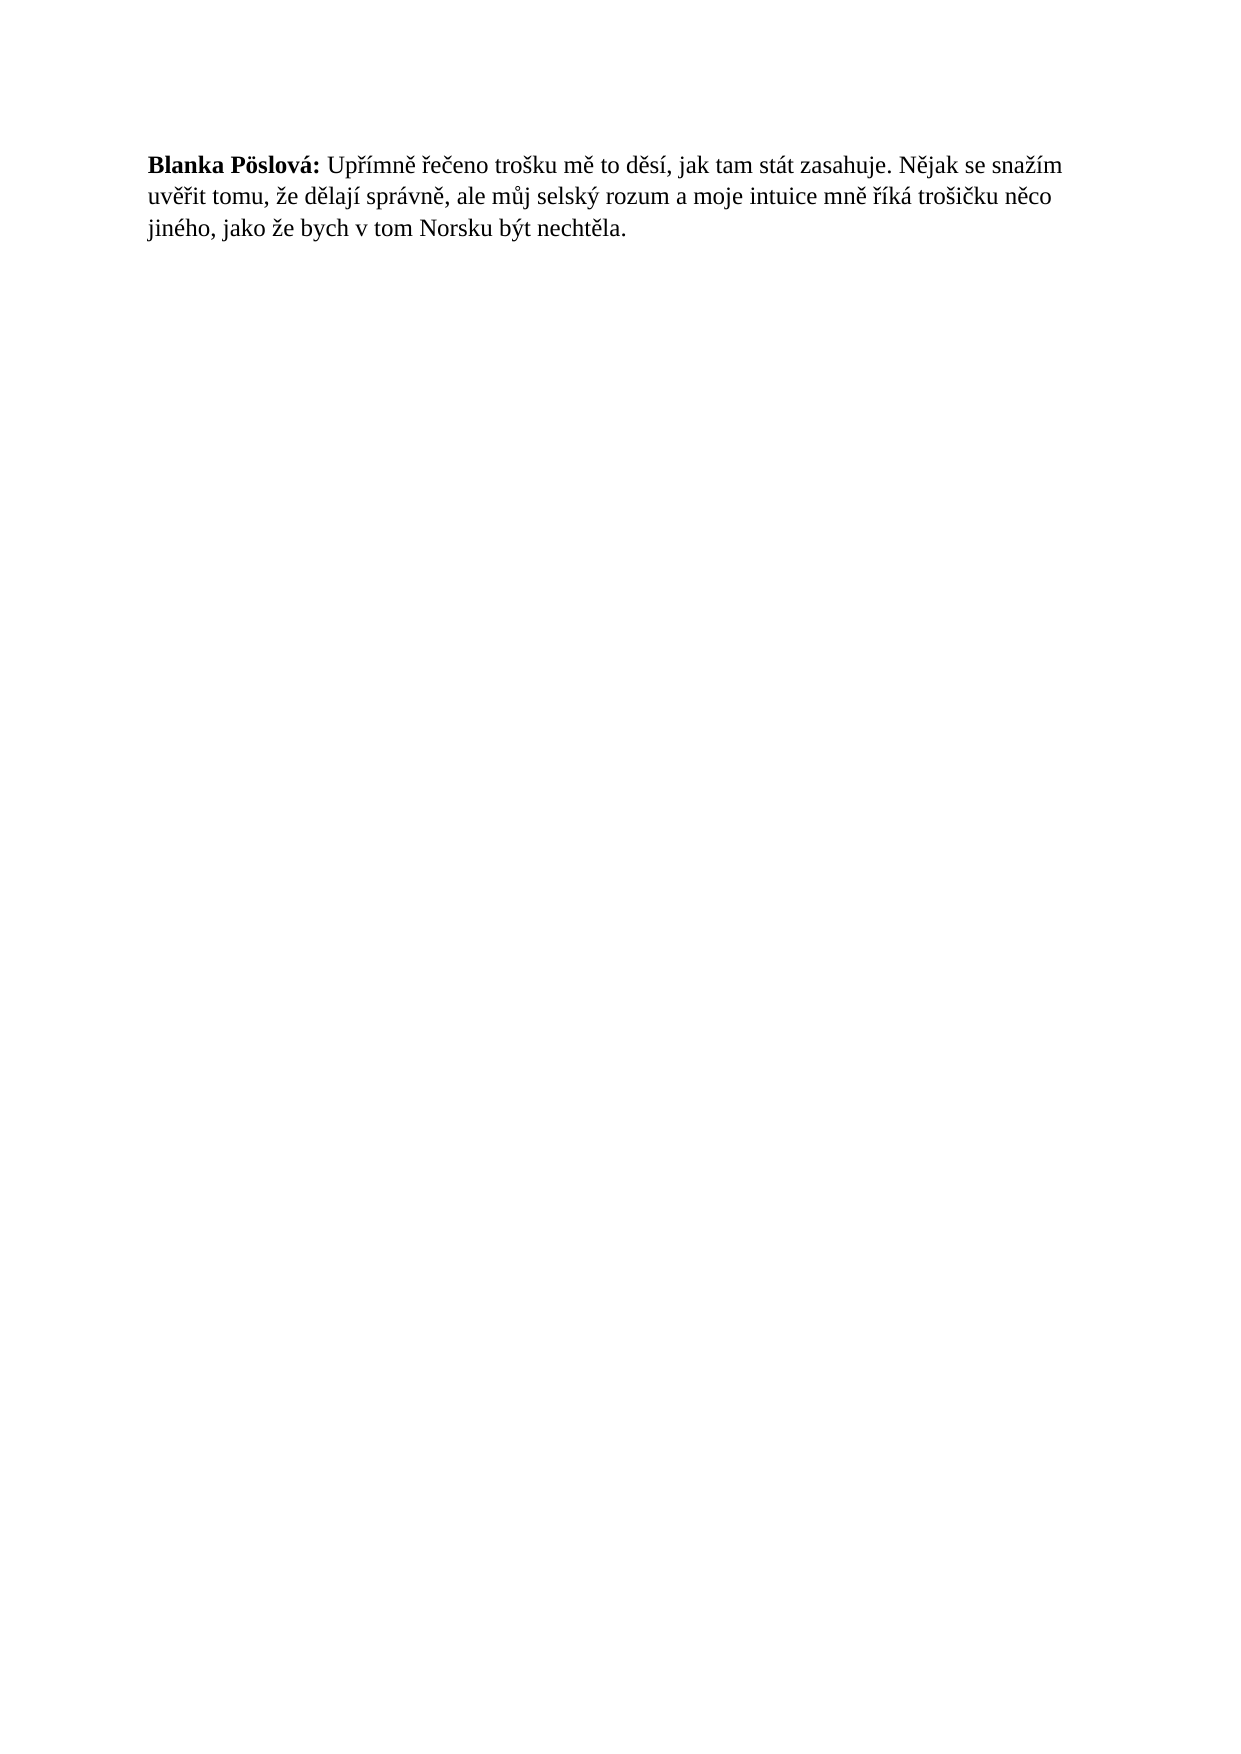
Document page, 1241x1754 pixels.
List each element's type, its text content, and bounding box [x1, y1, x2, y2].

text Blanka Pöslová: Upřímně řečeno trošku mě to děsí, jak tam stát zasahuje. Nějak se snažím uvěřit tomu, že dělají správně, ale můj selský rozum a moje intuice mně říká trošičku něco jiného, jako že bych v tom Norsku být nechtěla. [148, 148, 1093, 241]
